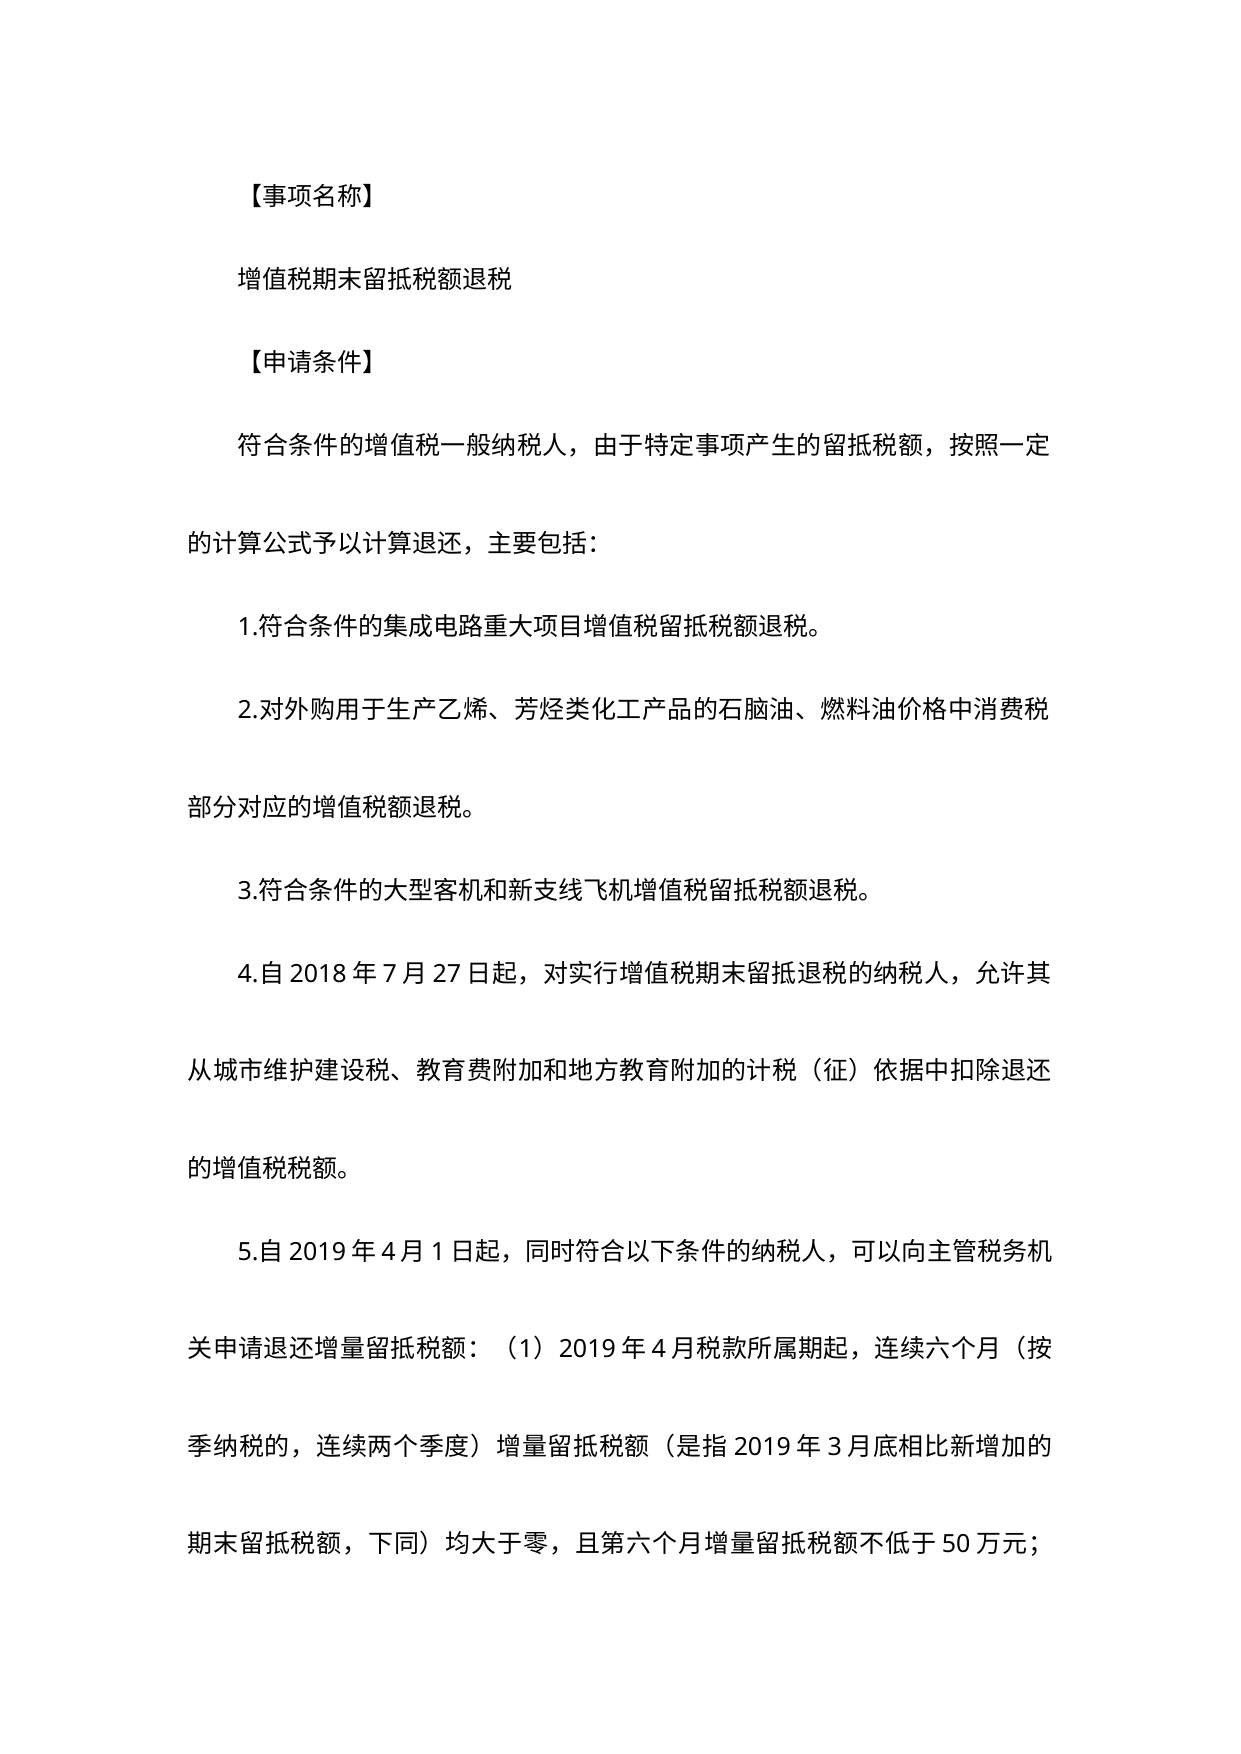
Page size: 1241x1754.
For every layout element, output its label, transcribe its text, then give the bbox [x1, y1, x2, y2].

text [187, 1217, 1053, 1574]
text 增值税期末留抵税额退税 [187, 245, 1053, 310]
text 3.符合条件的大型客机和新支线飞机增值税留抵税额退税。 [187, 856, 1053, 921]
text 2.对外购用于生产乙烯、芳烃类化工产品的石脑油、燃料油价格中消费税部分对应的增值税额退税。 [187, 675, 1053, 838]
text 符合条件的增值税一般纳税人，由于特定事项产生的留抵税额，按照一定的计算公式予以计算退还，主要包括： [187, 411, 1053, 574]
text 4.自2018年7月27日起，对实行增值税期末留抵退税的纳税人，允许其从城市维护建设税、教育费附加和地方教育附加的计税（征）依据中扣除退还的增值税税额。 [187, 939, 1053, 1199]
text 【事项名称】 [187, 162, 1053, 227]
text 【申请条件】 [187, 328, 1053, 393]
text 1.符合条件的集成电路重大项目增值税留抵税额退税。 [187, 592, 1053, 657]
